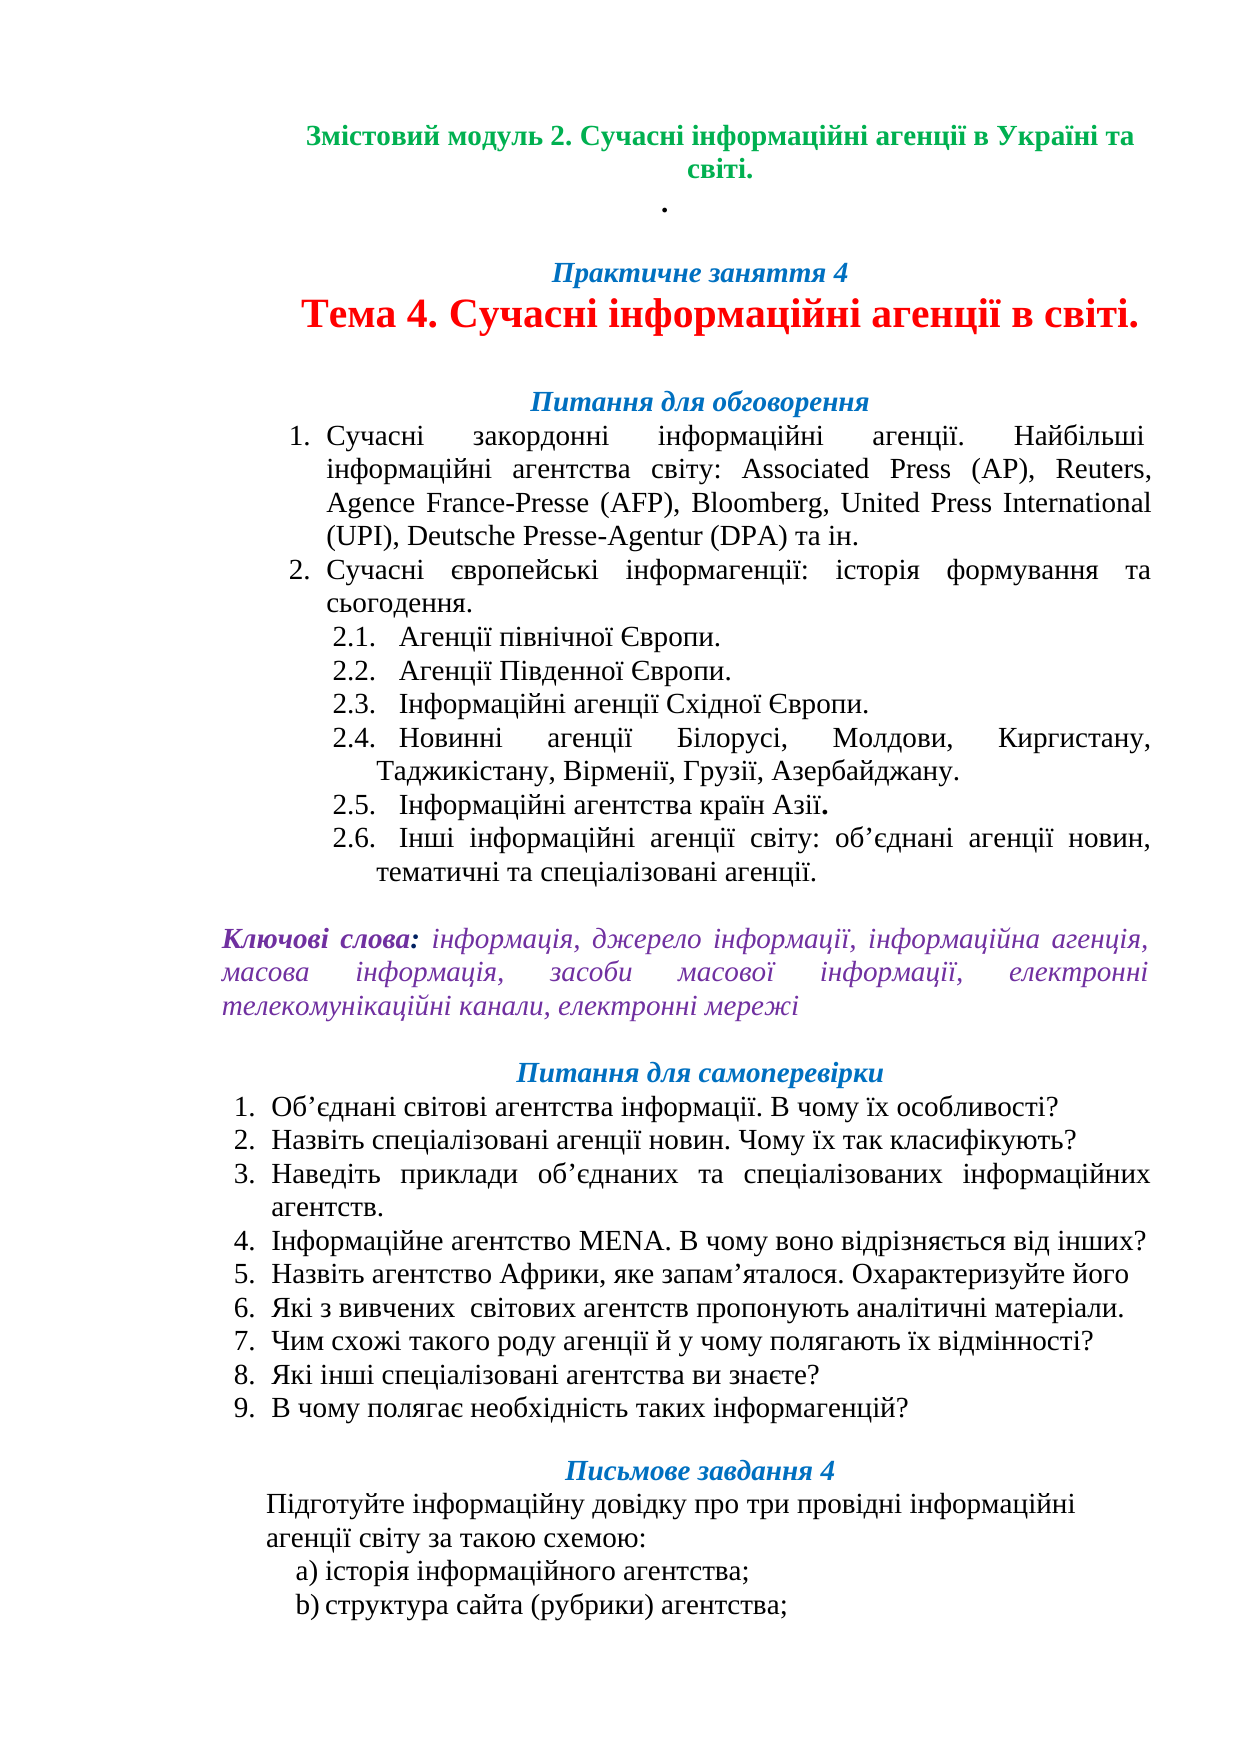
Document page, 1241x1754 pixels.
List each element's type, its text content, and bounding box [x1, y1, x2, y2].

list Інформаційні агентства країн Азії. [332, 787, 1152, 820]
list Сучасні закордонні інформаційні агенції. Найбільші інформаційні агентства світу: Associated Press (AP), Reuters, Agence France-Presse (AFP), Bloomberg, United Press International (UPI), Deutsche Presse-Agentur (DPA) та ін. [288, 418, 1152, 552]
list Інформаційні агенції Східної Європи. [332, 686, 1152, 720]
list Сучасні європейські інформагенції: історія формування та сьогодення. [288, 552, 1152, 619]
list Які з вивчених світових агентств пропонують аналітичні матеріали. [233, 1290, 1152, 1323]
list Назвіть спеціалізовані агенції новин. Чому їх так класифікують? [233, 1122, 1152, 1156]
list історія інформаційного агентства; [266, 1553, 1152, 1587]
list В чому полягає необхідність таких інформагенцій? [233, 1391, 1152, 1424]
list Наведіть приклади об’єднаних та спеціалізованих інформаційних агентств. [233, 1156, 1152, 1223]
list Новинні агенції Білорусі, Молдови, Киргистану, Таджикістану, Вірменії, Грузії, Азербайджану. [332, 720, 1152, 787]
list Агенції Південної Європи. [332, 653, 1152, 686]
list Інші інформаційні агенції світу: об’єднані агенції новин, тематичні та спеціалізовані агенції. [332, 820, 1152, 887]
list Об’єднані світові агентства інформації. В чому їх особливості? [233, 1089, 1152, 1122]
text Практичне заняття 4 [177, 255, 1152, 288]
list Назвіть агентство Африки, яке запам’яталося. Охарактеризуйте його [233, 1256, 1152, 1290]
text Питання для самоперевірки [177, 1055, 1152, 1089]
text Змістовий модуль 2. Сучасні інформаційні агенції в Україні та світі. [288, 118, 1152, 185]
text Підготуйте інформаційну довідку про три провідні інформаційні агенції світу за такою схемою: [266, 1486, 1152, 1553]
text . [177, 185, 1152, 219]
list структура сайта (рубрики) агентства; [266, 1587, 1152, 1621]
list Інформаційне агентство MENA. В чому воно відрізняється від інших? [233, 1223, 1152, 1256]
list Чим схожі такого роду агенції й у чому полягають їх відмінності? [233, 1323, 1152, 1357]
text Ключові слова: інформація, джерело інформації, інформаційна агенція, масова інформація, засоби масової інформації, електронні телекомунікаційні канали, електронні мережі [222, 921, 1152, 1022]
text Тема 4. Сучасні інформаційні агенції в світі. [288, 288, 1152, 336]
list Які інші спеціалізовані агентства ви знаєте? [233, 1357, 1152, 1391]
text Питання для обговорення [177, 384, 1152, 418]
list Агенції північної Європи. [332, 619, 1152, 653]
text Письмове завдання 4 [177, 1453, 1152, 1486]
